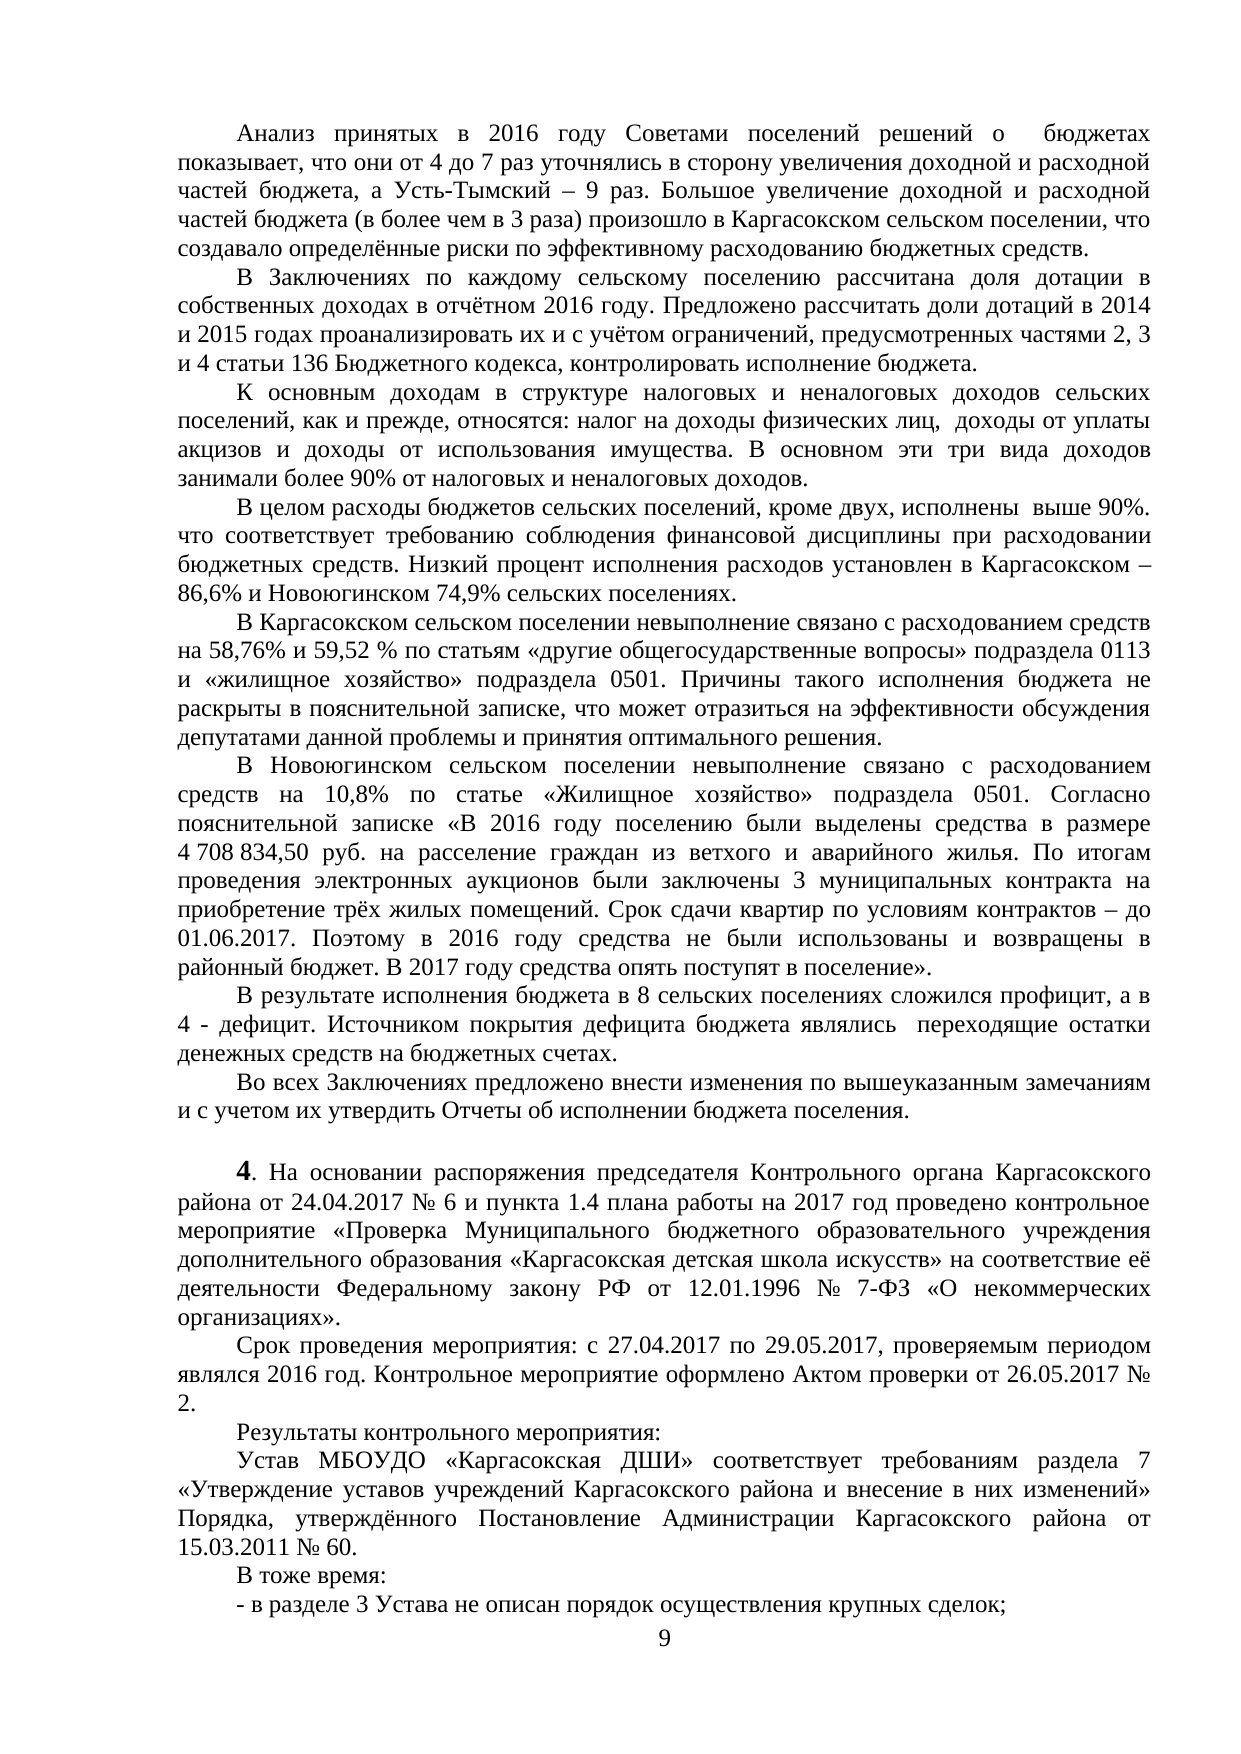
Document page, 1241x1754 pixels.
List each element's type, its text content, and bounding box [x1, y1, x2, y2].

text Срок проведения мероприятия: с 27.04.2017 по 29.05.2017, проверяемым периодом являлся 2016 год. Контрольное мероприятие оформлено Актом проверки от 26.05.2017 № 2. [177, 1330, 1152, 1417]
text В Новоюгинском сельском поселении невыполнение связано с расходованием средств на 10,8% по статье «Жилищное хозяйство» подраздела 0501. Согласно пояснительной записке «В 2016 году поселению были выделены средства в размере 4 708 834,50 руб. на расселение граждан из ветхого и аварийного жилья. По итогам проведения электронных аукционов были заключены 3 муниципальных контракта на приобретение трёх жилых помещений. Срок сдачи квартир по условиям контрактов – до 01.06.2017. Поэтому в 2016 году средства не были использованы и возвращены в районный бюджет. В 2017 году средства опять поступят в поселение». [177, 751, 1152, 981]
text 4. На основании распоряжения председателя Контрольного органа Каргасокского района от 24.04.2017 № 6 и пункта 1.4 плана работы на 2017 год проведено контрольное мероприятие «Проверка Муниципального бюджетного образовательного учреждения дополнительного образования «Каргасокская детская школа искусств» на соответствие её деятельности Федеральному закону РФ от 12.01.1996 № 7-ФЗ «О некоммерческих организациях». [177, 1153, 1152, 1330]
text Анализ принятых в 2016 году Советами поселений решений о бюджетах показывает, что они от 4 до 7 раз уточнялись в сторону увеличения доходной и расходной частей бюджета, а Усть-Тымский – 9 раз. Большое увеличение доходной и расходной частей бюджета (в более чем в 3 раза) произошло в Каргасокском сельском поселении, что создавало определённые риски по эффективному расходованию бюджетных средств. [177, 118, 1152, 262]
text В результате исполнения бюджета в 8 сельских поселениях сложился профицит, а в 4 - дефицит. Источником покрытия дефицита бюджета являлись переходящие остатки денежных средств на бюджетных счетах. [177, 981, 1152, 1067]
text К основным доходам в структуре налоговых и неналоговых доходов сельских поселений, как и прежде, относятся: налог на доходы физических лиц, доходы от уплаты акцизов и доходы от использования имущества. В основном эти три вида доходов занимали более 90% от налоговых и неналоговых доходов. [177, 377, 1152, 492]
text В тоже время: [177, 1560, 1152, 1589]
text Устав МБОУДО «Каргасокская ДШИ» соответствует требованиям раздела 7 «Утверждение уставов учреждений Каргасокского района и внесение в них изменений» Порядка, утверждённого Постановление Администрации Каргасокского района от 15.03.2011 № 60. [177, 1445, 1152, 1560]
text В целом расходы бюджетов сельских поселений, кроме двух, исполнены выше 90%. что соответствует требованию соблюдения финансовой дисциплины при расходовании бюджетных средств. Низкий процент исполнения расходов установлен в Каргасокском – 86,6% и Новоюгинском 74,9% сельских поселениях. [177, 492, 1152, 607]
text В Каргасокском сельском поселении невыполнение связано с расходованием средств на 58,76% и 59,52 % по статьям «другие общегосударственные вопросы» подраздела 0113 и «жилищное хозяйство» подраздела 0501. Причины такого исполнения бюджета не раскрыты в пояснительной записке, что может отразиться на эффективности обсуждения депутатами данной проблемы и принятия оптимального решения. [177, 607, 1152, 751]
text Результаты контрольного мероприятия: [177, 1417, 1152, 1445]
text Во всех Заключениях предложено внести изменения по вышеуказанным замечаниям и с учетом их утвердить Отчеты об исполнении бюджета поселения. [177, 1067, 1152, 1124]
text - в разделе 3 Устава не описан порядок осуществления крупных сделок; [177, 1589, 1152, 1618]
text В Заключениях по каждому сельскому поселению рассчитана доля дотации в собственных доходах в отчётном 2016 году. Предложено рассчитать доли дотаций в 2014 и 2015 годах проанализировать их и с учётом ограничений, предусмотренных частями 2, 3 и 4 статьи 136 Бюджетного кодекса, контролировать исполнение бюджета. [177, 262, 1152, 377]
